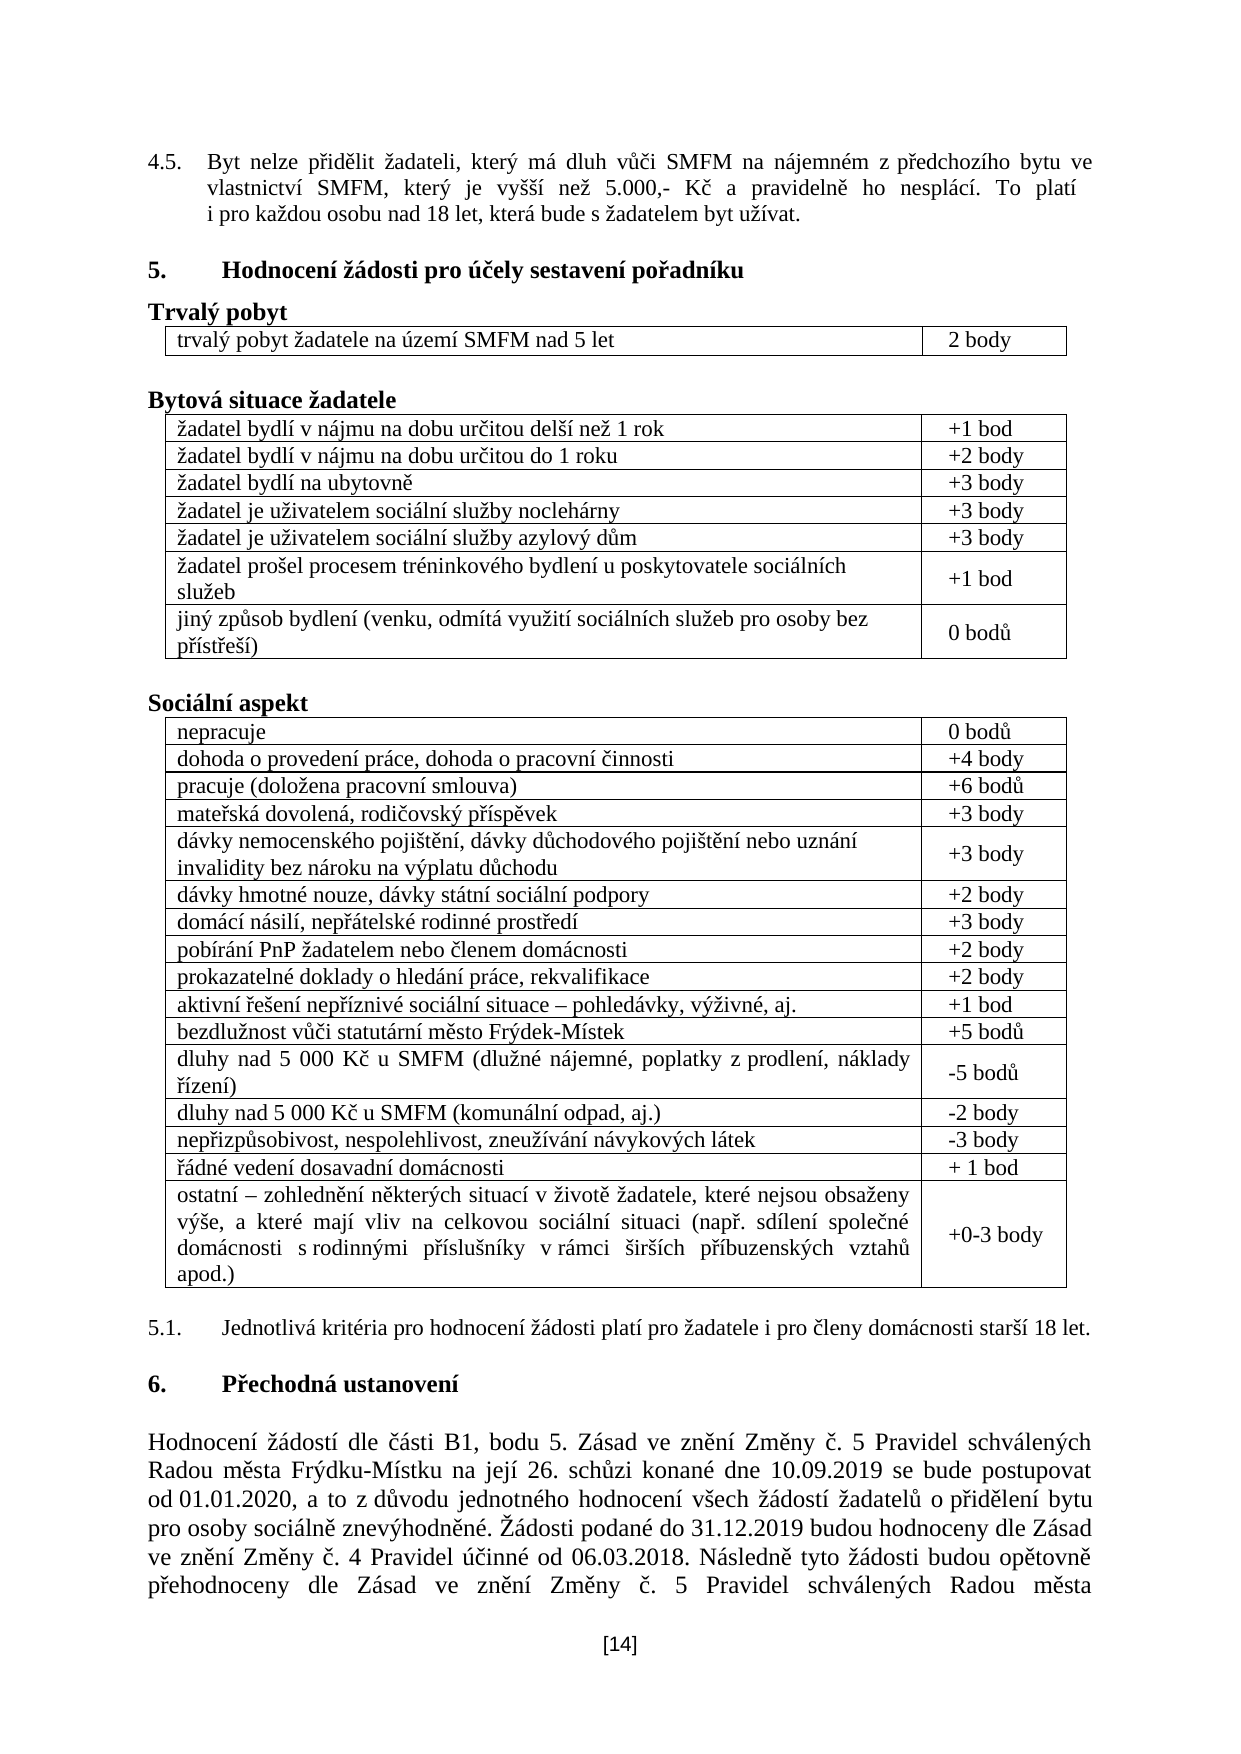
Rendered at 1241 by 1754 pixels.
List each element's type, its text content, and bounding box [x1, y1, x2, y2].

table_cell + 1 bod [922, 1154, 1066, 1180]
table_cell +2 body [922, 881, 1066, 907]
table_cell +3 body [922, 800, 1066, 826]
table_cell žadatel bydlí v nájmu na dobu určitou do 1 roku [166, 442, 921, 468]
table_cell žadatel prošel procesem tréninkového bydlení u poskytovatele sociálních služeb [166, 552, 921, 604]
table_cell +3 body [922, 827, 1066, 880]
table_cell -2 body [922, 1099, 1066, 1126]
table_cell nepřizpůsobivost, nespolehlivost, zneužívání návykových látek [166, 1127, 921, 1153]
table_cell +2 body [922, 936, 1066, 962]
table_cell žadatel bydlí na ubytovně [166, 470, 921, 496]
table_header +1 bod [922, 415, 1066, 441]
table_header nepracuje [166, 718, 921, 744]
table_cell dluhy nad 5 000 Kč u SMFM (komunální odpad, aj.) [166, 1099, 921, 1126]
text Sociální aspekt [148, 688, 1092, 717]
table_cell +1 bod [922, 552, 1066, 604]
table_header 0 bodů [922, 718, 1066, 744]
table_cell dluhy nad 5 000 Kč u SMFM (dlužné nájemné, poplatky z prodlení, náklady řízení) [166, 1045, 921, 1098]
table_cell +3 body [922, 524, 1066, 551]
text 5.1. Jednotlivá kritéria pro hodnocení žádosti platí pro žadatele i pro členy domácnosti starší 18 let. [148, 1314, 1092, 1341]
table_cell dohoda o provedení práce, dohoda o pracovní činnosti [166, 745, 921, 771]
table_cell -5 bodů [922, 1045, 1066, 1098]
table_cell pracuje (doložena pracovní smlouva) [166, 773, 921, 799]
table_cell dávky nemocenského pojištění, dávky důchodového pojištění nebo uznání invalidity bez nároku na výplatu důchodu [166, 827, 921, 880]
list Hodnocení žádosti pro účely sestavení pořadníku [148, 256, 1092, 284]
table_cell dávky hmotné nouze, dávky státní sociální podpory [166, 881, 921, 907]
table_cell 0 bodů [922, 605, 1066, 658]
table_cell +6 bodů [922, 773, 1066, 799]
table_cell -3 body [922, 1127, 1066, 1153]
table_cell žadatel je uživatelem sociální služby noclehárny [166, 497, 921, 523]
table_header 2 body [923, 327, 1066, 355]
table_cell jiný způsob bydlení (venku, odmítá využití sociálních služeb pro osoby bez přístřeší) [166, 605, 921, 658]
table_cell +3 body [922, 497, 1066, 523]
list Přechodná ustanovení [148, 1369, 1092, 1398]
table_cell +2 body [922, 963, 1066, 989]
text 4.5. Byt nelze přidělit žadateli, který má dluh vůči SMFM na nájemném z předchozího bytu ve vlastnictví SMFM, který je vyšší než 5.000,- Kč a pravidelně ho nesplácí. To platí i pro každou osobu nad 18 let, která bude s žadatelem byt užívat. [148, 148, 1092, 227]
table_cell žadatel je uživatelem sociální služby azylový dům [166, 524, 921, 551]
table_cell +5 bodů [922, 1018, 1066, 1044]
table_cell mateřská dovolená, rodičovský příspěvek [166, 800, 921, 826]
text Bytová situace žadatele [148, 385, 1092, 414]
table_cell +2 body [922, 442, 1066, 468]
table_cell +3 body [922, 470, 1066, 496]
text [148, 1427, 1092, 1599]
table_cell řádné vedení dosavadní domácnosti [166, 1154, 921, 1180]
table_header žadatel bydlí v nájmu na dobu určitou delší než 1 rok [166, 415, 921, 441]
table_cell prokazatelné doklady o hledání práce, rekvalifikace [166, 963, 921, 989]
table_cell pobírání PnP žadatelem nebo členem domácnosti [166, 936, 921, 962]
table_cell +1 bod [922, 991, 1066, 1017]
table_cell ostatní – zohlednění některých situací v životě žadatele, které nejsou obsaženy výše, a které mají vliv na celkovou sociální situaci (např. sdílení společné domácnosti s rodinnými příslušníky v rámci širších příbuzenských vztahů apod.) [166, 1181, 921, 1287]
table_cell domácí násilí, nepřátelské rodinné prostředí [166, 909, 921, 935]
table_cell bezdlužnost vůči statutární město Frýdek-Místek [166, 1018, 921, 1044]
table_cell +4 body [922, 745, 1066, 771]
table_cell aktivní řešení nepříznivé sociální situace – pohledávky, výživné, aj. [166, 991, 921, 1017]
table_cell +0-3 body [922, 1181, 1066, 1287]
table_header trvalý pobyt žadatele na území SMFM nad 5 let [166, 327, 922, 355]
text Trvalý pobyt [148, 297, 1092, 326]
table_cell +3 body [922, 909, 1066, 935]
